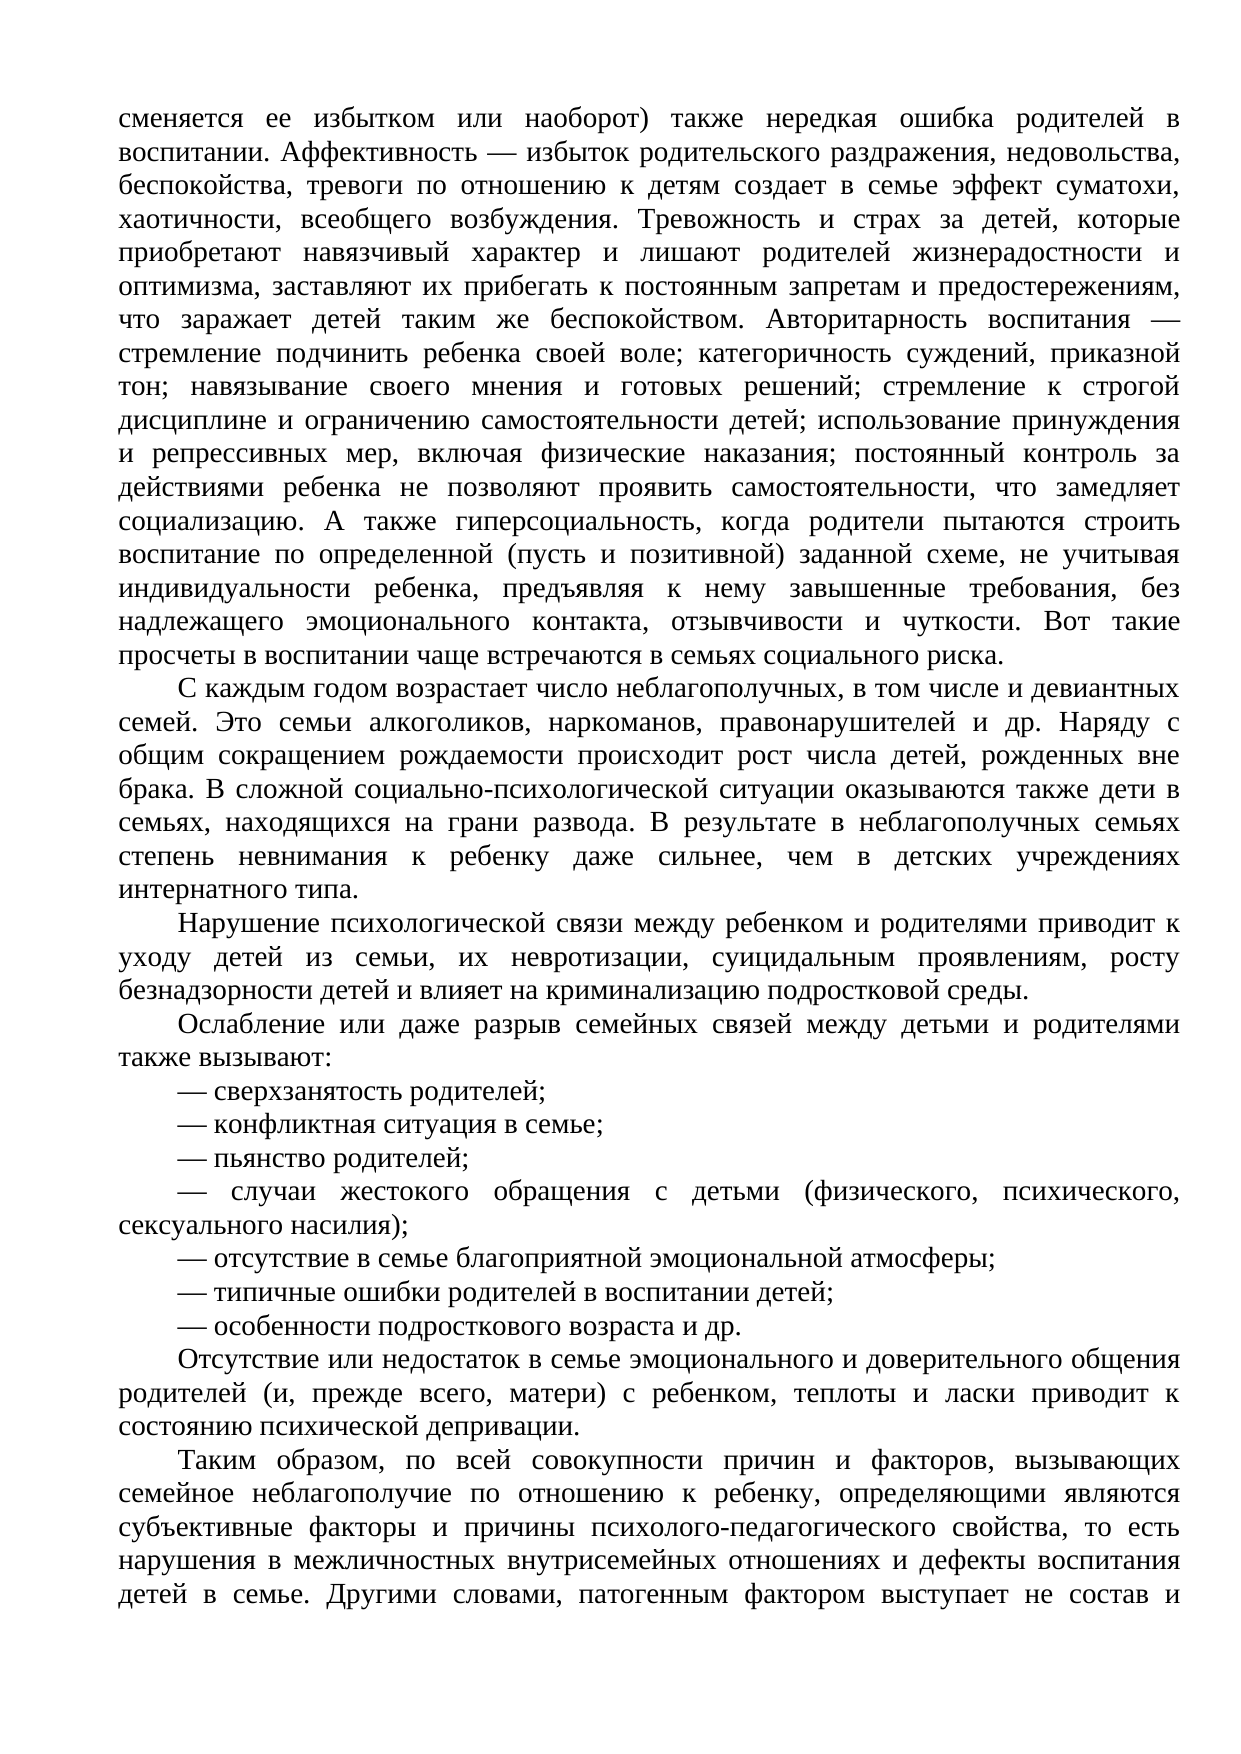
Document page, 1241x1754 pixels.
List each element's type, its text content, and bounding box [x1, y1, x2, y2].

text — отсутствие в семье благоприятной эмоциональной атмосферы; [118, 1241, 1181, 1274]
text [118, 1442, 1181, 1609]
text — особенности подросткового возраста и др. [118, 1308, 1181, 1341]
text — пьянство родителей; [118, 1140, 1181, 1173]
text — типичные ошибки родителей в воспитании детей; [118, 1274, 1181, 1308]
text Нарушение психологической связи между ребенком и родителями приводит к уходу детей из семьи, их невротизации, суицидальным проявлениям, росту безнадзорности детей и влияет на криминализацию подростковой среды. [118, 905, 1181, 1006]
text — конфликтная ситуация в семье; [118, 1106, 1181, 1140]
text — сверхзанятость родителей; [118, 1073, 1181, 1106]
text Ослабление или даже разрыв семейных связей между детьми и родителями также вызывают: [118, 1006, 1181, 1073]
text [118, 100, 1181, 670]
text Отсутствие или недостаток в семье эмоционального и доверительного общения родителей (и, прежде всего, матери) с ребенком, теплоты и ласки приводит к состоянию психической депривации. [118, 1341, 1181, 1442]
text — случаи жестокого обращения с детьми (физического, психического, сексуального насилия); [118, 1173, 1181, 1241]
text С каждым годом возрастает число неблагополучных, в том числе и девиантных семей. Это семьи алкоголиков, наркоманов, правонарушителей и др. Наряду с общим сокращением рождаемости происходит рост числа детей, рожденных вне брака. В сложной социально-психологической ситуации оказываются также дети в семьях, находящихся на грани развода. В результате в неблагополучных семьях степень невнимания к ребенку даже сильнее, чем в детских учреждениях интернатного типа. [118, 670, 1181, 905]
